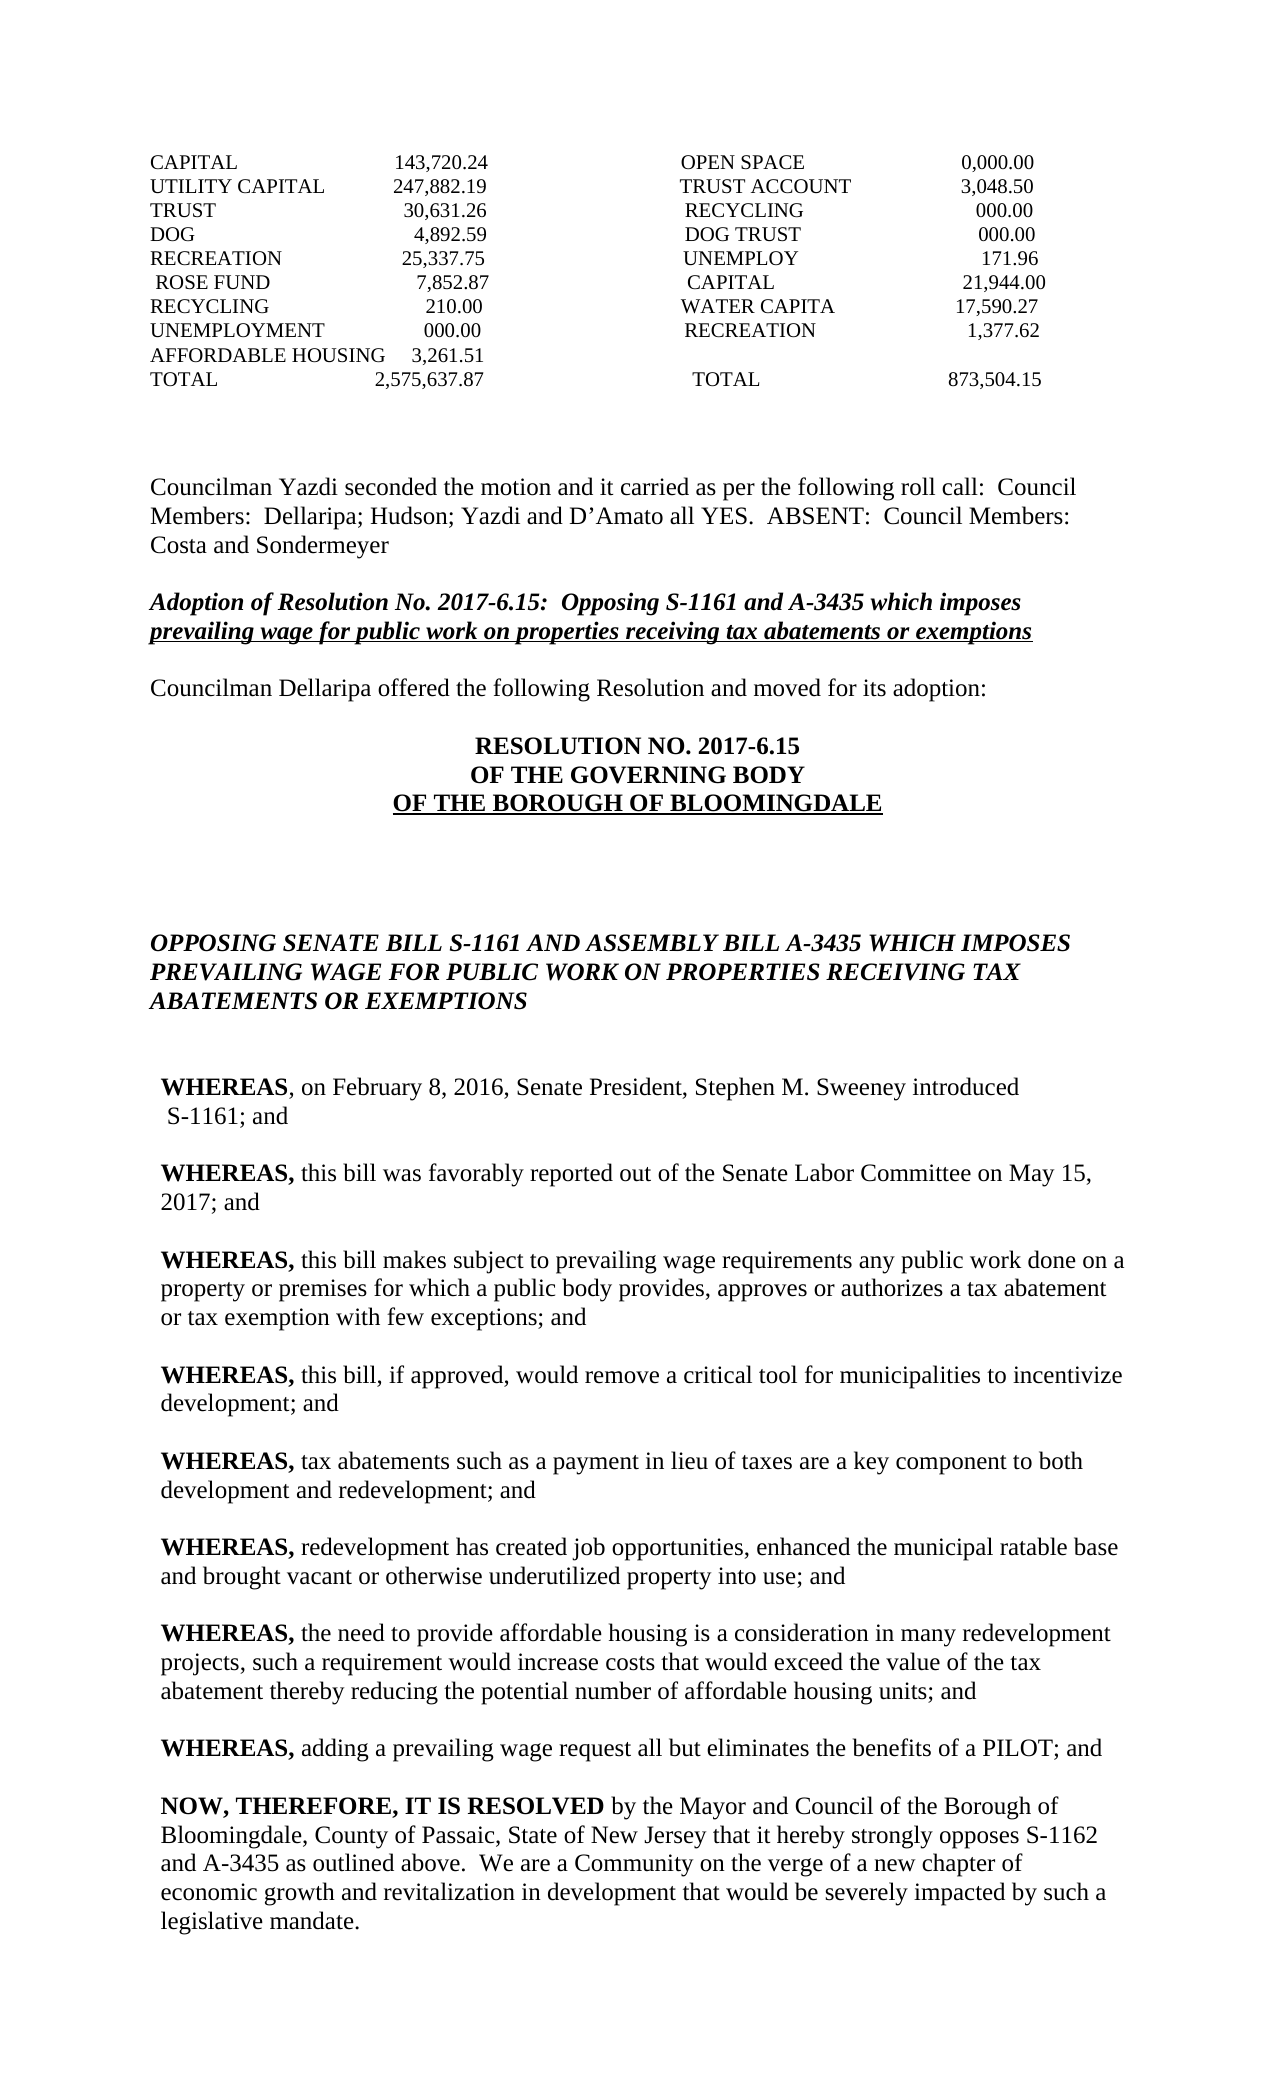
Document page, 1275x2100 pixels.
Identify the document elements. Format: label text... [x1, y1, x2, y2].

text UTILITY CAPITAL 247,882.19 TRUST ACCOUNT 3,048.50 [150, 174, 1153, 198]
text RECYCLING 210.00 WATER CAPITA 17,590.27 [150, 294, 1125, 318]
text NOW, THEREFORE, IT IS RESOLVED by the Mayor and Council of the Borough of Bloomingdale, County of Passaic, State of New Jersey that it hereby strongly opposes S-1162 and A-3435 as outlined above. We are a Community on the verge of a new chapter of economic growth and revitalization in development that would be severely impacted by such a legislative mandate. [160, 1791, 1125, 1935]
text ROSE FUND 7,852.87 CAPITAL 21,944.00 [150, 270, 1125, 294]
text Adoption of Resolution No. 2017-6.15: Opposing S-1161 and A-3435 which imposes prevailing wage for public work on properties receiving tax abatements or exemptions [150, 587, 1125, 645]
text UNEMPLOYMENT 000.00 RECREATION 1,377.62 [150, 318, 1125, 342]
text TRUST 30,631.26 RECYCLING 000.00 DOG 4,892.59 DOG TRUST 000.00 [150, 198, 1125, 246]
subtitle OPPOSING SENATE BILL S-1161 AND ASSEMBLY BILL A-3435 WHICH IMPOSES PREVAILING WAGE FOR PUBLIC WORK ON PROPERTIES RECEIVING TAX ABATEMENTS OR EXEMPTIONS [150, 928, 1125, 1015]
text RESOLUTION NO. 2017-6.15 [150, 731, 1125, 760]
text CAPITAL 143,720.24 OPEN SPACE 0,000.00 [150, 150, 1125, 174]
text WHEREAS, adding a prevailing wage request all but eliminates the benefits of a PILOT; and [160, 1733, 1125, 1762]
text TOTAL 2,575,637.87 TOTAL 873,504.15 [150, 367, 1125, 391]
text AFFORDABLE HOUSING 3,261.51 [150, 342, 1125, 367]
text OF THE GOVERNING BODY [150, 760, 1125, 788]
text OF THE BOROUGH OF BLOOMINGDALE [150, 788, 1125, 817]
text WHEREAS, the need to provide affordable housing is a consideration in many redevelopment projects, such a requirement would increase costs that would exceed the value of the tax abatement thereby reducing the potential number of affordable housing units; and [160, 1618, 1125, 1705]
text WHEREAS, tax abatements such as a payment in lieu of taxes are a key component to both development and redevelopment; and [160, 1446, 1125, 1503]
text Councilman Yazdi seconded the motion and it carried as per the following roll call: Council Members: Dellaripa; Hudson; Yazdi and D’Amato all YES. ABSENT: Council Members: Costa and Sondermeyer [150, 472, 1125, 558]
text WHEREAS, on February 8, 2016, Senate President, Stephen M. Sweeney introduced [160, 1072, 1125, 1101]
text S-1161; and [160, 1101, 1125, 1130]
text Councilman Dellaripa offered the following Resolution and moved for its adoption: [150, 673, 1125, 702]
text WHEREAS, redevelopment has created job opportunities, enhanced the municipal ratable base and brought vacant or otherwise underutilized property into use; and [160, 1532, 1125, 1590]
text WHEREAS, this bill, if approved, would remove a critical tool for municipalities to incentivize development; and [160, 1360, 1125, 1417]
text WHEREAS, this bill makes subject to prevailing wage requirements any public work done on a property or premises for which a public body provides, approves or authorizes a tax abatement or tax exemption with few exceptions; and [160, 1245, 1125, 1331]
text RECREATION 25,337.75 UNEMPLOY 171.96 [150, 246, 1125, 270]
text WHEREAS, this bill was favorably reported out of the Senate Labor Committee on May 15, 2017; and [160, 1158, 1125, 1216]
